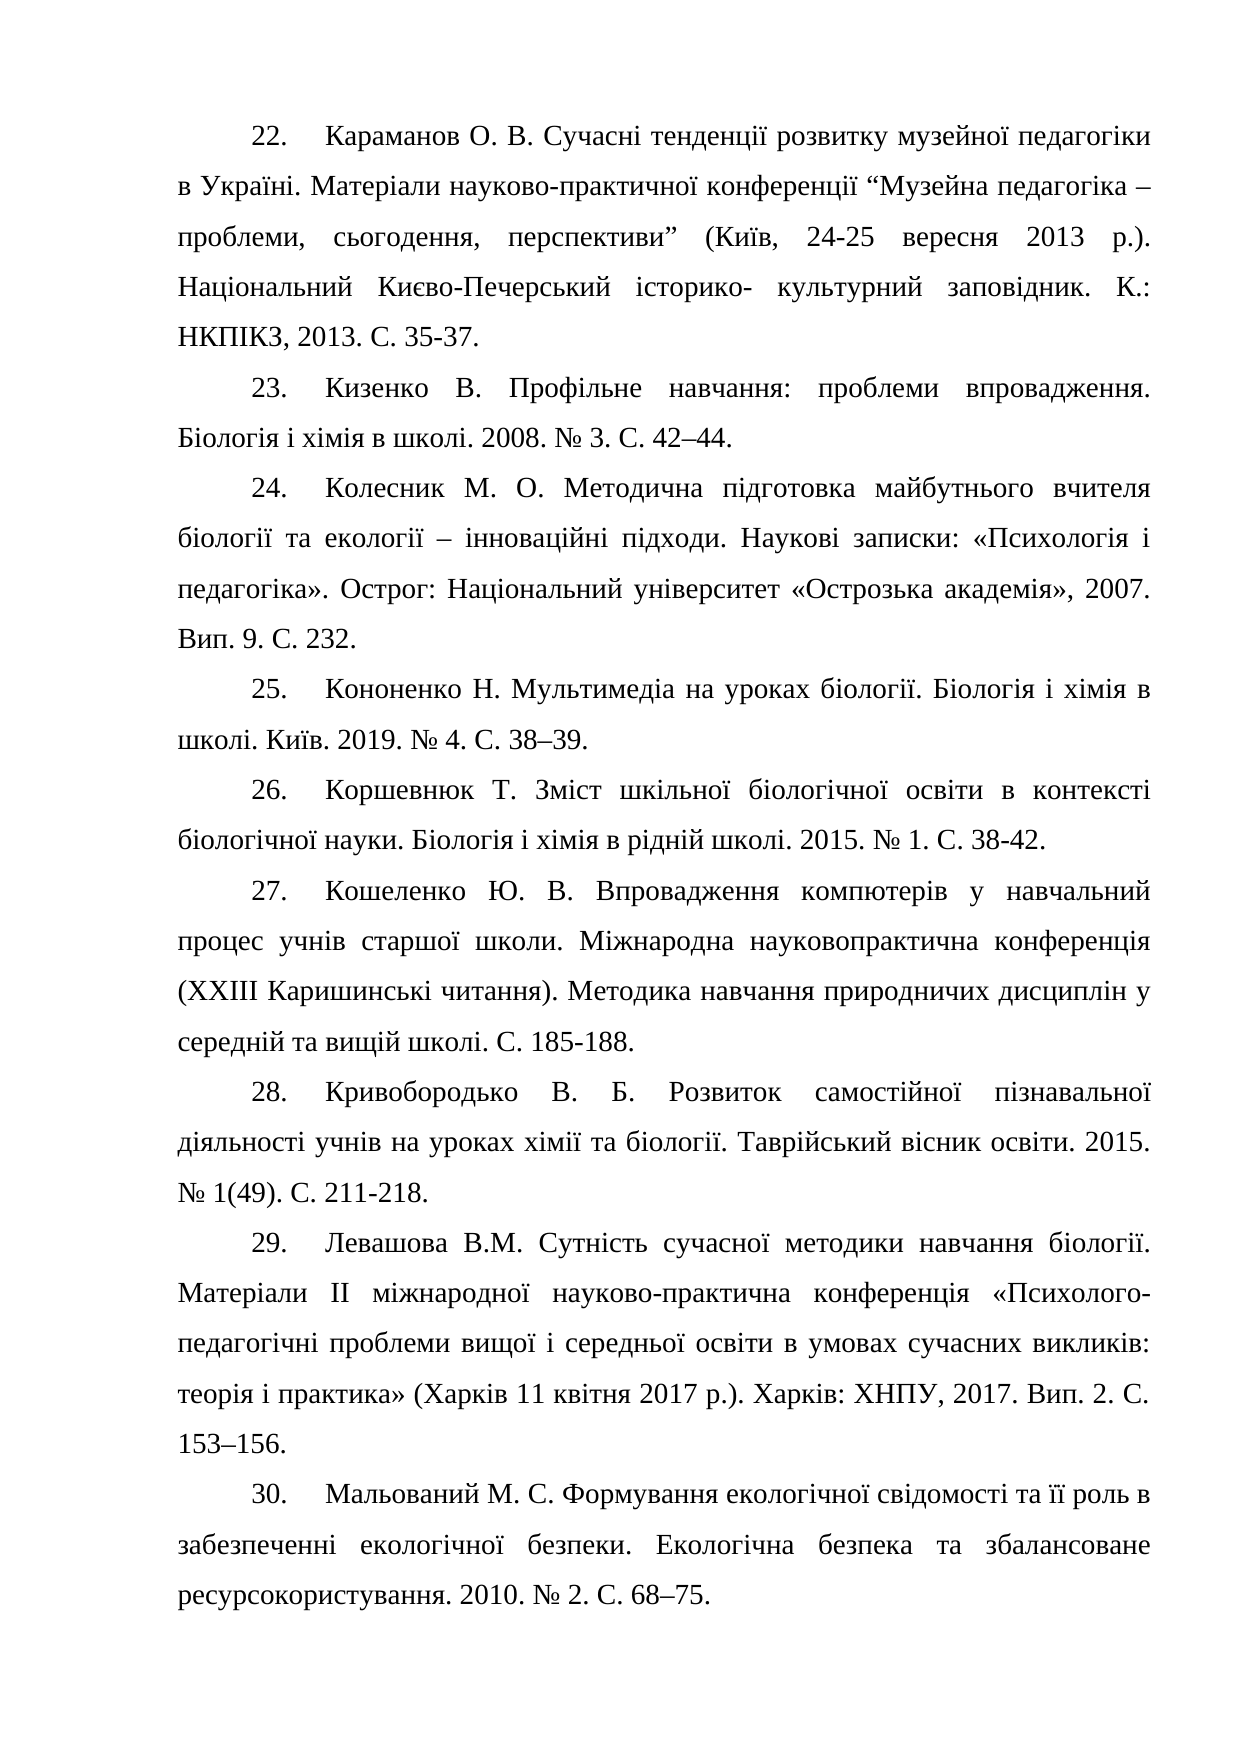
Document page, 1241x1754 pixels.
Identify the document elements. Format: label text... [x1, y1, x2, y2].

list Кошеленко Ю. В. Впровадження компютерів у навчальний процес учнів старшої школи. Міжнародна науковопрактична конференція (ХХІІІ Каришинські читання). Методика навчання природничих дисциплін у середній та вищій школі. C. 185-188. [177, 873, 1152, 1057]
list Кононенко Н. Мультимедіа на уроках біології. Біологія і хімія в школі. Київ. 2019. № 4. С. 38–39. [177, 672, 1152, 755]
list Мальований М. С. Формування екологічної свідомості та її роль в забезпеченні екологічної безпеки. Екологічна безпека та збалансоване ресурсокористування. 2010. № 2. С. 68–75. [177, 1477, 1152, 1611]
list Кизенко В. Профільне навчання: проблеми впровадження. Біологія і хімія в школі. 2008. № 3. С. 42–44. [177, 370, 1152, 453]
list Караманов О. В. Сучасні тенденції розвитку музейної педагогіки в Україні. Матеріали науково-практичної конференції “Музейна педагогіка – проблеми, сьогодення, перспективи” (Київ, 24-25 вересня 2013 р.). Національний Києво-Печерський історико- культурний заповідник. К.: НКПІКЗ, 2013. С. 35-37. [177, 118, 1152, 353]
list Колесник М. О. Методична підготовка майбутнього вчителя біології та екології – інноваційні підходи. Наукові записки: «Психологія і педагогіка». Острог: Національний університет «Острозька академія», 2007. Вип. 9. С. 232. [177, 470, 1152, 655]
list Кривобородько В. Б. Розвиток самостійної пізнавальної діяльності учнів на уроках хімії та біології. Таврійський вісник освіти. 2015. № 1(49). С. 211-218. [177, 1074, 1152, 1208]
list Левашова В.М. Сутність сучасної методики навчання біології. Матеріали ІІ міжнародної науково-практична конференція «Психолого-педагогічні проблеми вищої і середньої освіти в умовах сучасних викликів: теорія і практика» (Харків 11 квітня 2017 р.). Харків: ХНПУ, 2017. Вип. 2. С. 153–156. [177, 1225, 1152, 1460]
list Коршевнюк Т. Зміст шкільної біологічної освіти в контексті біологічної науки. Біологія і хімія в рідній школі. 2015. № 1. С. 38-42. [177, 772, 1152, 856]
